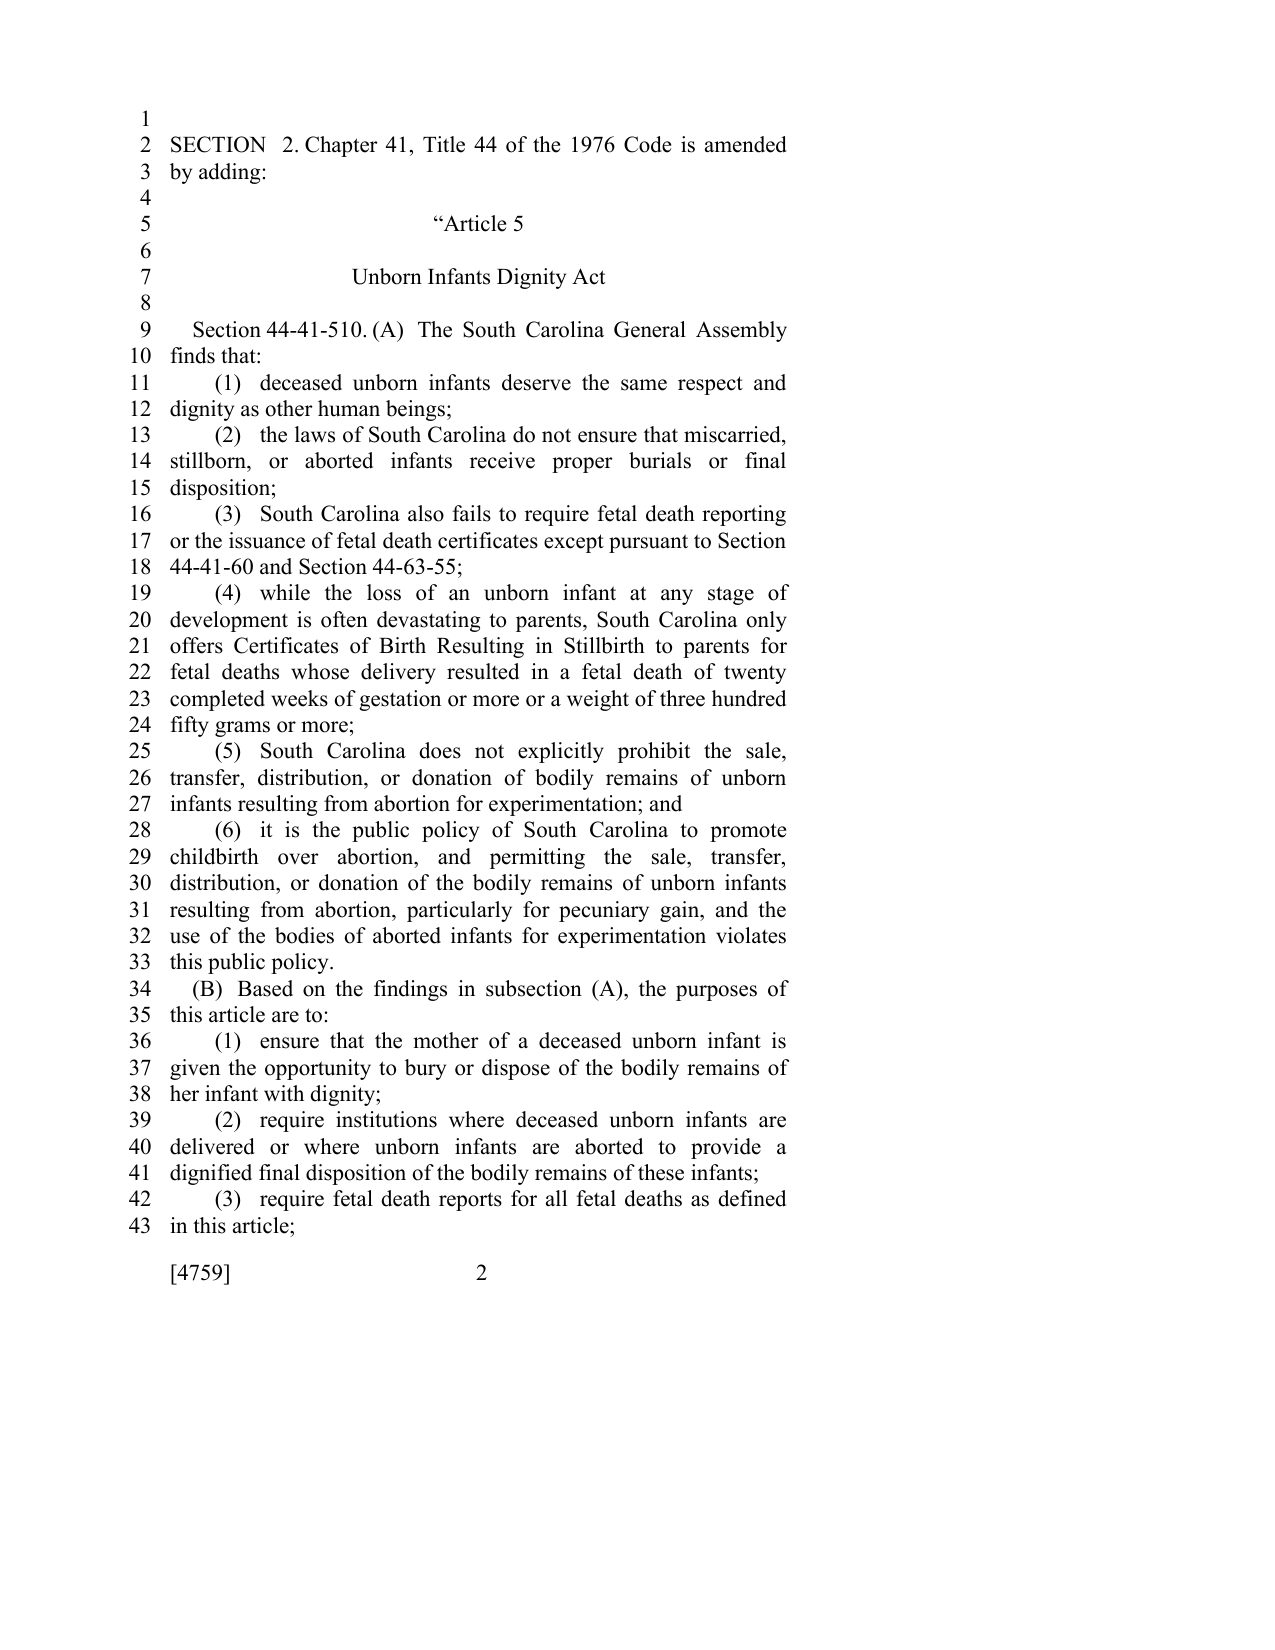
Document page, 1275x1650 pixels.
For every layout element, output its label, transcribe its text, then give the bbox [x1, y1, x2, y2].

text (4) while the loss of an unborn infant at any stage of development is often devastating to parents, South Carolina only offers Certificates of Birth Resulting in Stillbirth to parents for fetal deaths whose delivery resulted in a fetal death of twenty completed weeks of gestation or more or a weight of three hundred fifty grams or more; [169, 579, 787, 737]
text (3) require fetal death reports for all fetal deaths as defined in this article; [169, 1186, 787, 1238]
text Unborn Infants Dignity Act [169, 263, 787, 289]
text (1) ensure that the mother of a deceased unborn infant is given the opportunity to bury or dispose of the bodily remains of her infant with dignity; [169, 1027, 787, 1106]
text (2) the laws of South Carolina do not ensure that miscarried, stillborn, or aborted infants receive proper burials or final disposition; [169, 421, 787, 500]
text “Article 5 [169, 210, 787, 237]
text (B) Based on the findings in subsection (A), the purposes of this article are to: [169, 975, 787, 1027]
text (3) South Carolina also fails to require fetal death reporting or the issuance of fetal death certificates except pursuant to Section 44-41-60 and Section 44-63-55; [169, 500, 787, 579]
text (6) it is the public policy of South Carolina to promote childbirth over abortion, and permitting the sale, transfer, distribution, or donation of the bodily remains of unborn infants resulting from abortion, particularly for pecuniary gain, and the use of the bodies of aborted infants for experimentation violates this public policy. [169, 817, 787, 975]
text Section 44-41-510. (A) The South Carolina General Assembly finds that: [169, 316, 787, 368]
text (5) South Carolina does not explicitly prohibit the sale, transfer, distribution, or donation of bodily remains of unborn infants resulting from abortion for experimentation; and [169, 737, 787, 817]
text SECTION 2. Chapter 41, Title 44 of the 1976 Code is amended by adding: [169, 131, 787, 184]
text (1) deceased unborn infants deserve the same respect and dignity as other human beings; [169, 368, 787, 421]
text (2) require institutions where deceased unborn infants are delivered or where unborn infants are aborted to provide a dignified final disposition of the bodily remains of these infants; [169, 1106, 787, 1186]
